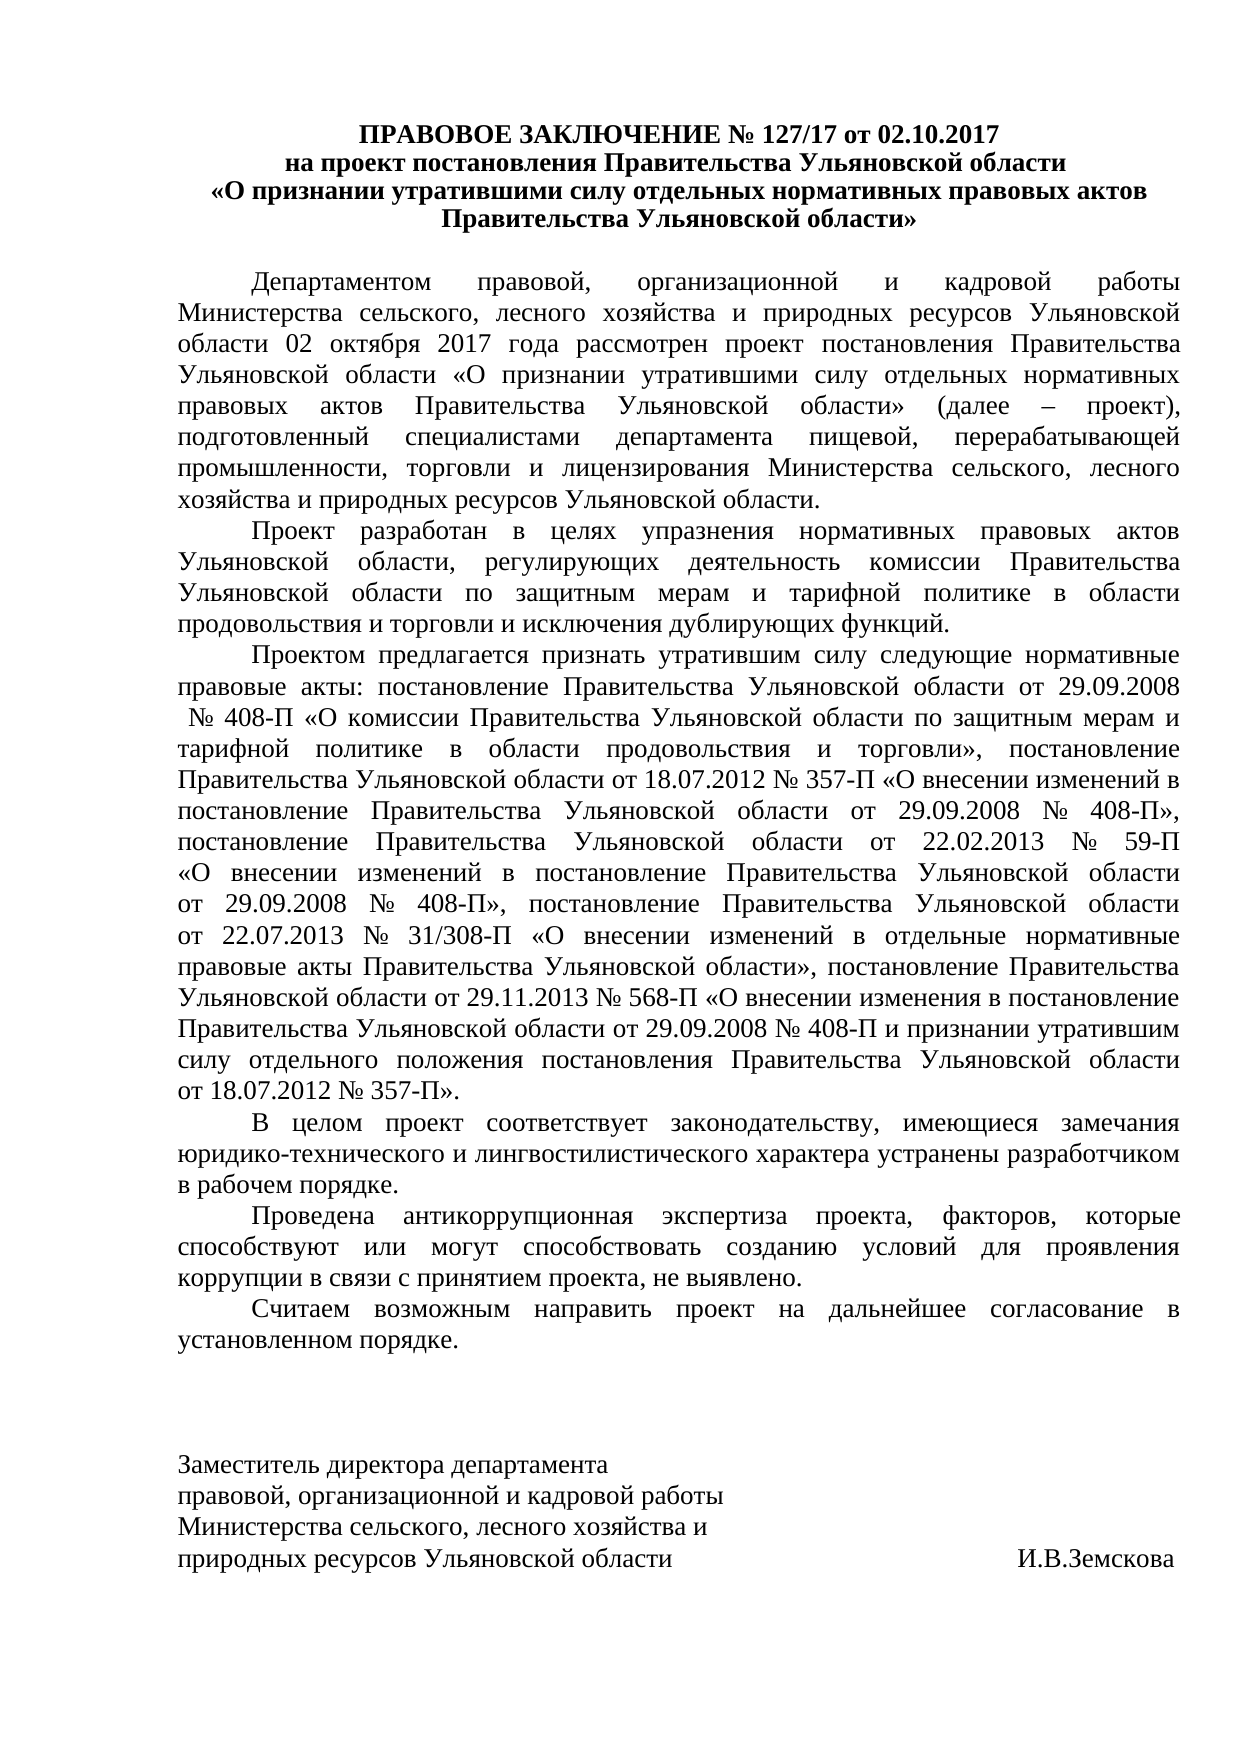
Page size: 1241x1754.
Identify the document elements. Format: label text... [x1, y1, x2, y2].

text В целом проект соответствует законодательству, имеющиеся замечания юридико-технического и лингвостилистического характера устранены разработчиком в рабочем порядке. [177, 1106, 1181, 1199]
text на проект постановления Правительства Ульяновской области «О признании утратившими силу отдельных нормативных правовых актов Правительства Ульяновской области» [177, 149, 1181, 233]
text Министерства сельского, лесного хозяйства и [102, 1511, 1181, 1542]
text Считаем возможным направить проект на дальнейшее согласование в установленном порядке. [177, 1292, 1181, 1355]
text природных ресурсов Ульяновской области И.В.Земскова [102, 1542, 1181, 1573]
text Проект разработан в целях упразнения нормативных правовых актов Ульяновской области, регулирующих деятельность комиссии Правительства Ульяновской области по защитным мерам и тарифной политике в области продовольствия и торговли и исключения дублирующих функций. [177, 514, 1181, 638]
text Проектом предлагается признать утратившим силу следующие нормативные правовые акты: постановление Правительства Ульяновской области от 29.09.2008 № 408-П «О комиссии Правительства Ульяновской области по защитным мерам и тарифной политике в области продовольствия и торговли», постановление Правительства Ульяновской области от 18.07.2012 № 357-П «О внесении изменений в постановление Правительства Ульяновской области от 29.09.2008 № 408-П», постановление Правительства Ульяновской области от 22.02.2013 № 59-П «О внесении изменений в постановление Правительства Ульяновской области от 29.09.2008 № 408-П», постановление Правительства Ульяновской области от 22.07.2013 № 31/308-П «О внесении изменений в отдельные нормативные правовые акты Правительства Ульяновской области», постановление Правительства Ульяновской области от 29.11.2013 № 568-П «О внесении изменения в постановление Правительства Ульяновской области от 29.09.2008 № 408-П и признании утратившим силу отдельного положения постановления Правительства Ульяновской области от 18.07.2012 № 357-П». [177, 638, 1181, 1106]
text правовой, организационной и кадровой работы [102, 1479, 1181, 1511]
text Проведена антикоррупционная экспертиза проекта, факторов, которые способствуют или могут способствовать созданию условий для проявления коррупции в связи с принятием проекта, не выявлено. [177, 1199, 1181, 1292]
text Заместитель директора департамента [102, 1448, 1181, 1479]
text ПРАВОВОЕ ЗАКЛЮЧЕНИЕ № 127/17 от 02.10.2017 [177, 118, 1181, 149]
text Департаментом правовой, организационной и кадровой работы Министерства сельского, лесного хозяйства и природных ресурсов Ульяновской области 02 октября 2017 года рассмотрен проект постановления Правительства Ульяновской области «О признании утратившими силу отдельных нормативных правовых актов Правительства Ульяновской области» (далее – проект), подготовленный специалистами департамента пищевой, перерабатывающей промышленности, торговли и лицензирования Министерства сельского, лесного хозяйства и природных ресурсов Ульяновской области. [177, 265, 1181, 514]
